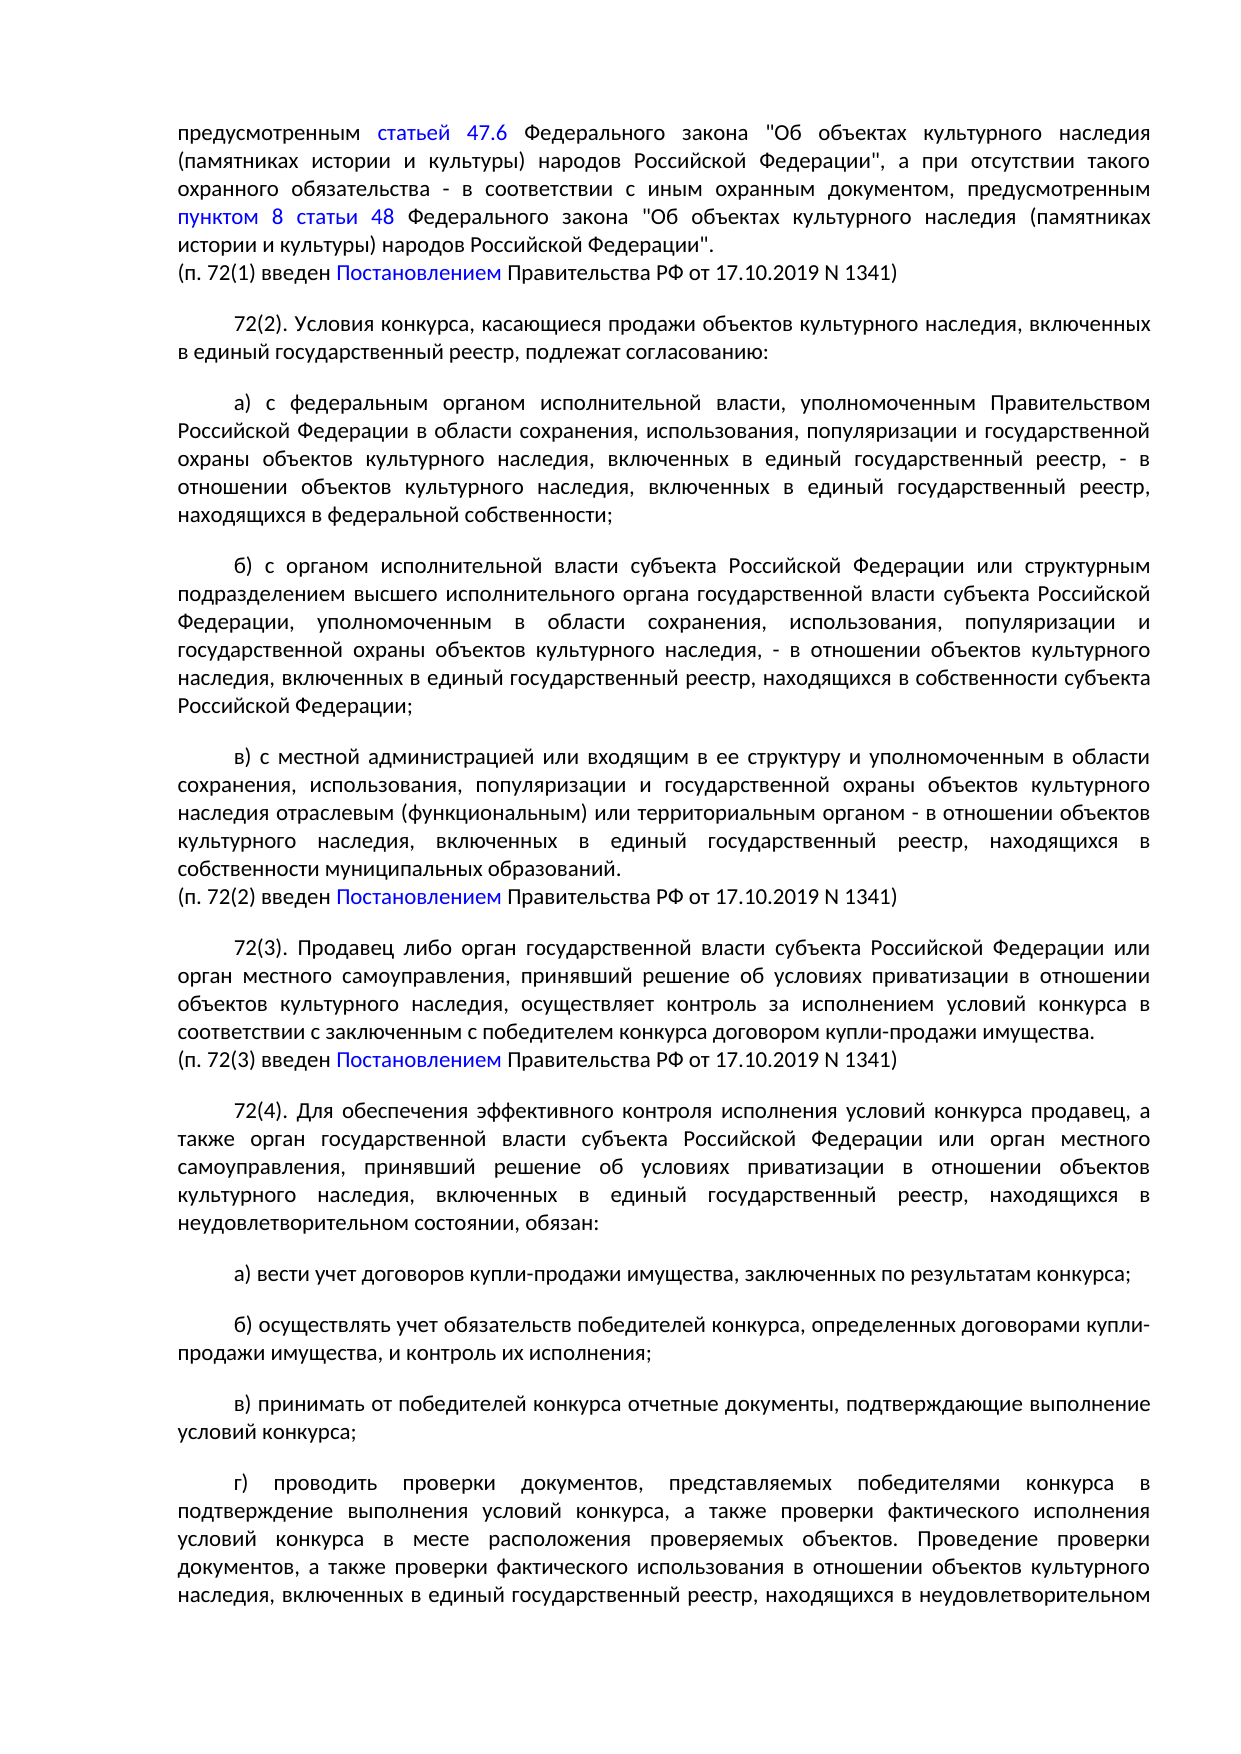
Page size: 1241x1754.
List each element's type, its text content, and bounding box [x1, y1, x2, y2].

text а) с федеральным органом исполнительной власти, уполномоченным Правительством Российской Федерации в области сохранения, использования, популяризации и государственной охраны объектов культурного наследия, включенных в единый государственный реестр, - в отношении объектов культурного наследия, включенных в единый государственный реестр, находящихся в федеральной собственности; [177, 388, 1152, 528]
text 72(4). Для обеспечения эффективного контроля исполнения условий конкурса продавец, а также орган государственной власти субъекта Российской Федерации или орган местного самоуправления, принявший решение об условиях приватизации в отношении объектов культурного наследия, включенных в единый государственный реестр, находящихся в неудовлетворительном состоянии, обязан: [177, 1096, 1152, 1236]
text 72(3). Продавец либо орган государственной власти субъекта Российской Федерации или орган местного самоуправления, принявший решение об условиях приватизации в отношении объектов культурного наследия, осуществляет контроль за исполнением условий конкурса в соответствии с заключенным с победителем конкурса договором купли-продажи имущества. [177, 933, 1152, 1045]
text (п. 72(2) введен Постановлением Правительства РФ от 17.10.2019 N 1341) [177, 882, 1152, 910]
text а) вести учет договоров купли-продажи имущества, заключенных по результатам конкурса; [177, 1259, 1152, 1287]
text (п. 72(1) введен Постановлением Правительства РФ от 17.10.2019 N 1341) [177, 258, 1152, 286]
text в) с местной администрацией или входящим в ее структуру и уполномоченным в области сохранения, использования, популяризации и государственной охраны объектов культурного наследия отраслевым (функциональным) или территориальным органом - в отношении объектов культурного наследия, включенных в единый государственный реестр, находящихся в собственности муниципальных образований. [177, 742, 1152, 882]
text (п. 72(3) введен Постановлением Правительства РФ от 17.10.2019 N 1341) [177, 1045, 1152, 1073]
text в) принимать от победителей конкурса отчетные документы, подтверждающие выполнение условий конкурса; [177, 1389, 1152, 1445]
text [177, 118, 1152, 258]
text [177, 1468, 1152, 1608]
text б) с органом исполнительной власти субъекта Российской Федерации или структурным подразделением высшего исполнительного органа государственной власти субъекта Российской Федерации, уполномоченным в области сохранения, использования, популяризации и государственной охраны объектов культурного наследия, - в отношении объектов культурного наследия, включенных в единый государственный реестр, находящихся в собственности субъекта Российской Федерации; [177, 551, 1152, 719]
text 72(2). Условия конкурса, касающиеся продажи объектов культурного наследия, включенных в единый государственный реестр, подлежат согласованию: [177, 309, 1152, 365]
text б) осуществлять учет обязательств победителей конкурса, определенных договорами купли-продажи имущества, и контроль их исполнения; [177, 1310, 1152, 1366]
